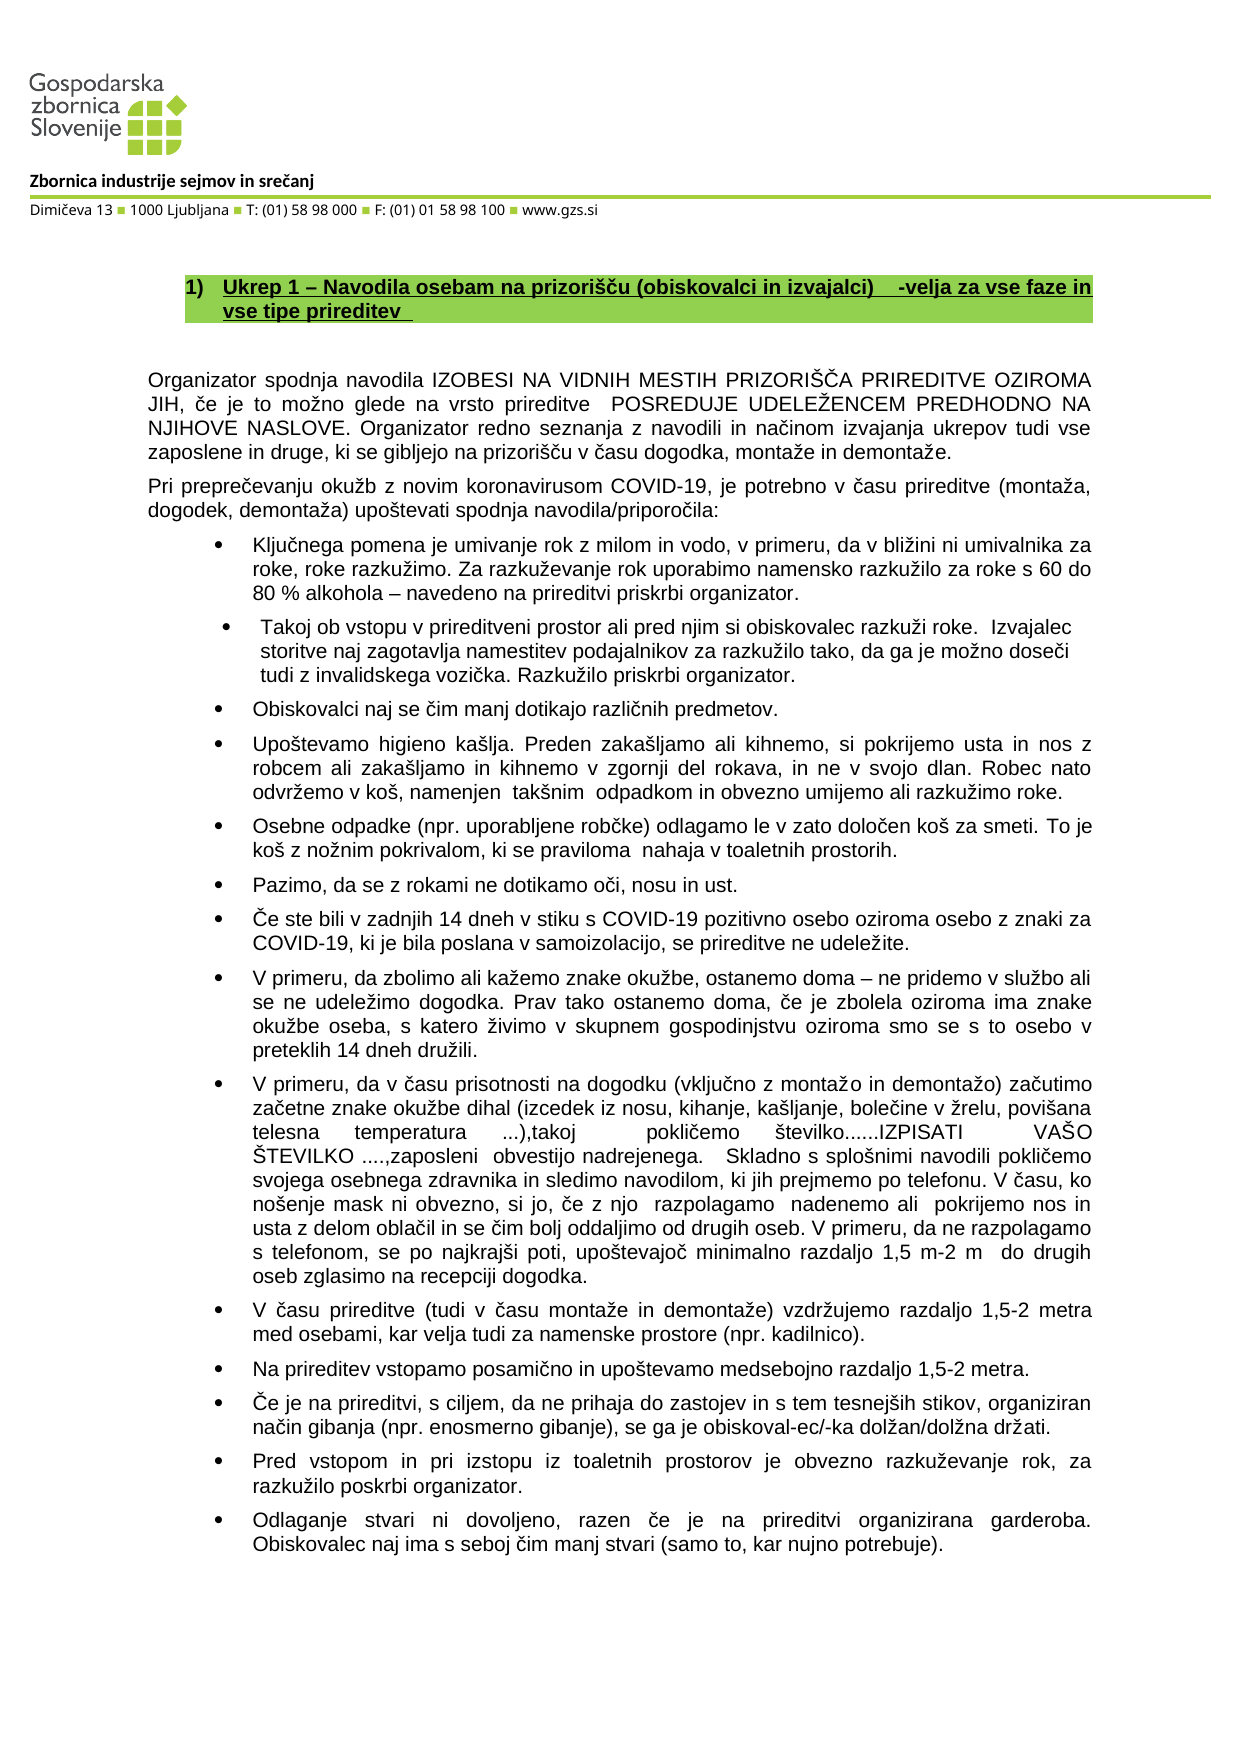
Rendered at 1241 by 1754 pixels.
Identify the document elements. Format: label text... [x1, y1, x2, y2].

list Ukrep 1 – Navodila osebam na prizorišču (obiskovalci in izvajalci) -velja za vse faze in vse tipe prireditev [185, 275, 1093, 323]
list Takoj ob vstopu v prireditveni prostor ali pred njim si obiskovalec razkuži roke. Izvajalec storitve naj zagotavlja namestitev podajalnikov za razkužilo tako, da ga je možno doseči tudi z invalidskega vozička. Razkužilo priskrbi organizator. [223, 615, 1093, 687]
text Organizator spodnja navodila IZOBESI NA VIDNIH MESTIH PRIZORIŠČA PRIREDITVE OZIROMA JIH, če je to možno glede na vrsto prireditve POSREDUJE UDELEŽENCEM PREDHODNO NA NJIHOVE NASLOVE. Organizator redno seznanja z navodili in načinom izvajanja ukrepov tudi vse zaposlene in druge, ki se gibljejo na prizorišču v času dogodka, montaže in demontaže. [148, 368, 1093, 464]
list V primeru, da zbolimo ali kažemo znake okužbe, ostanemo doma – ne pridemo v službo ali se ne udeležimo dogodka. Prav tako ostanemo doma, če je zbolela oziroma ima znake okužbe oseba, s katero živimo v skupnem gospodinjstvu oziroma smo se s to osebo v preteklih 14 dneh družili. [215, 966, 1093, 1061]
list Osebne odpadke (npr. uporabljene robčke) odlagamo le v zato določen koš za smeti. To je koš z nožnim pokrivalom, ki se praviloma nahaja v toaletnih prostorih. [215, 814, 1093, 862]
text Pri preprečevanju okužb z novim koronavirusom COVID-19, je potrebno v času prireditve (montaža, dogodek, demontaža) upoštevati spodnja navodila/priporočila: [148, 474, 1093, 522]
list V primeru, da v času prisotnosti na dogodku (vključno z montažo in demontažo) začutimo začetne znake okužbe dihal (izcedek iz nosu, kihanje, kašljanje, bolečine v žrelu, povišana telesna temperatura ...),takoj pokličemo številko......IZPISATI VAŠO ŠTEVILKO ....,zaposleni obvestijo nadrejenega. Skladno s splošnimi navodili pokličemo svojega osebnega zdravnika in sledimo navodilom, ki jih prejmemo po telefonu. V času, ko nošenje mask ni obvezno, si jo, če z njo razpolagamo nadenemo ali pokrijemo nos in usta z delom oblačil in se čim bolj oddaljimo od drugih oseb. V primeru, da ne razpolagamo s telefonom, se po najkrajši poti, upoštevajoč minimalno razdaljo 1,5 m-2 m do drugih oseb zglasimo na recepciji dogodka. [215, 1072, 1093, 1288]
list Obiskovalci naj se čim manj dotikajo različnih predmetov. [215, 697, 1093, 721]
list Na prireditev vstopamo posamično in upoštevamo medsebojno razdaljo 1,5-2 metra. [215, 1356, 1093, 1381]
list Če ste bili v zadnjih 14 dneh v stiku s COVID-19 pozitivno osebo oziroma osebo z znaki za COVID-19, ki je bila poslana v samoizolacijo, se prireditve ne udeležite. [215, 907, 1093, 955]
list Odlaganje stvari ni dovoljeno, razen če je na prireditvi organizirana garderoba. Obiskovalec naj ima s seboj čim manj stvari (samo to, kar nujno potrebuje). [215, 1508, 1093, 1556]
list Če je na prireditvi, s ciljem, da ne prihaja do zastojev in s tem tesnejših stikov, organiziran način gibanja (npr. enosmerno gibanje), se ga je obiskoval-ec/-ka dolžan/dolžna držati. [215, 1391, 1093, 1439]
list V času prireditve (tudi v času montaže in demontaže) vzdržujemo razdaljo 1,5-2 metra med osebami, kar velja tudi za namenske prostore (npr. kadilnico). [215, 1298, 1093, 1346]
list Upoštevamo higieno kašlja. Preden zakašljamo ali kihnemo, si pokrijemo usta in nos z robcem ali zakašljamo in kihnemo v zgornji del rokava, in ne v svojo dlan. Robec nato odvržemo v koš, namenjen takšnim odpadkom in obvezno umijemo ali razkužimo roke. [215, 732, 1093, 804]
list Pazimo, da se z rokami ne dotikamo oči, nosu in ust. [215, 873, 1093, 897]
picture [29, 73, 187, 155]
list Pred vstopom in pri izstopu iz toaletnih prostorov je obvezno razkuževanje rok, za razkužilo poskrbi organizator. [215, 1449, 1093, 1497]
list Ključnega pomena je umivanje rok z milom in vodo, v primeru, da v bližini ni umivalnika za roke, roke razkužimo. Za razkuževanje rok uporabimo namensko razkužilo za roke s 60 do 80 % alkohola – navedeno na prireditvi priskrbi organizator. [215, 532, 1093, 604]
